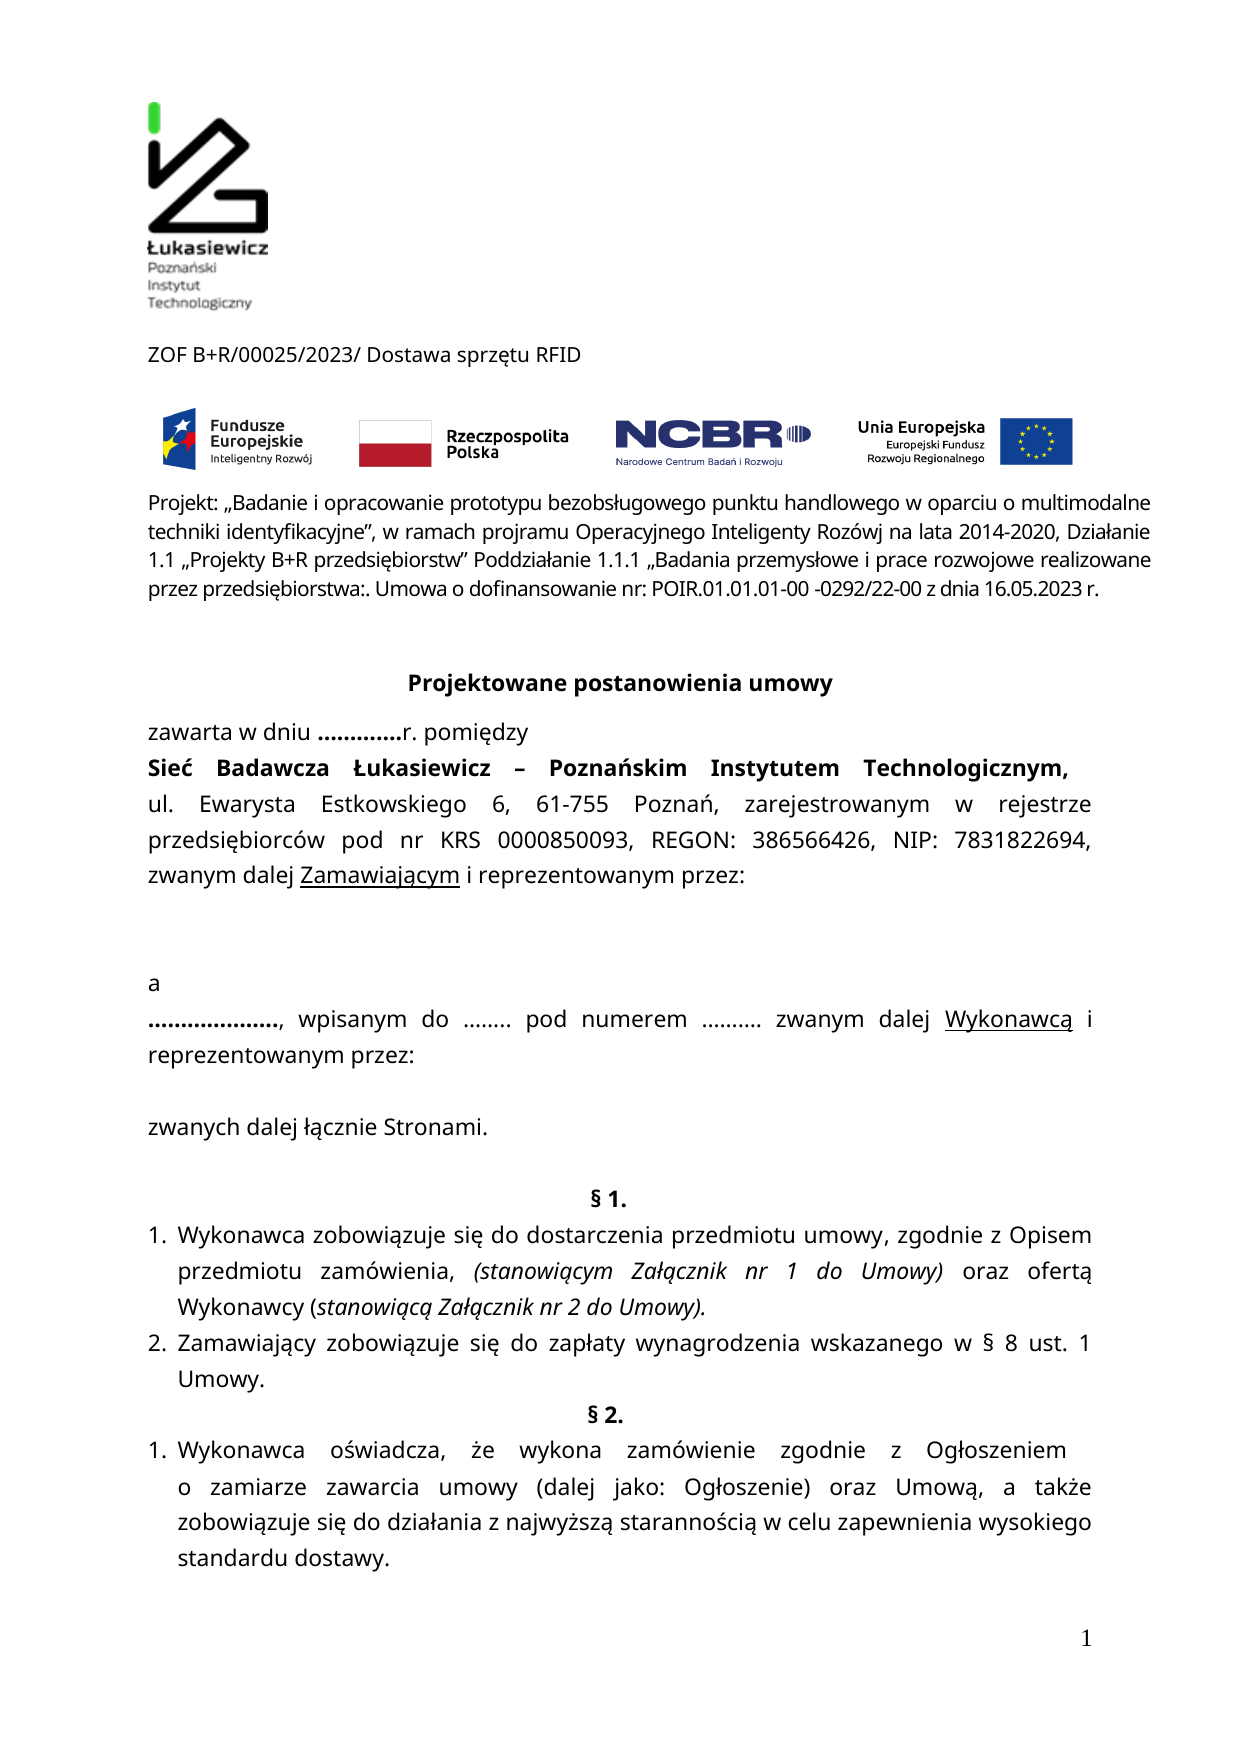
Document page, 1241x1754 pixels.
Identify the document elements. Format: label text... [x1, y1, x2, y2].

text Projektowane postanowienia umowy [148, 667, 1093, 698]
text zawarta w dniu ………….r. pomiędzy [148, 716, 1093, 747]
text Sieć Badawcza Łukasiewicz – Poznańskim Instytutem Technologicznym, ul. Ewarysta Estkowskiego 6, 61-755 Poznań, zarejestrowanym w rejestrze przedsiębiorców pod nr KRS 0000850093, REGON: 386566426, NIP: 7831822694, zwanym dalej Zamawiającym i reprezentowanym przez: [148, 752, 1093, 891]
picture [147, 102, 268, 312]
list Wykonawca zobowiązuje się do dostarczenia przedmiotu umowy, zgodnie z Opisem przedmiotu zamówienia, (stanowiącym Załącznik nr 1 do Umowy) oraz ofertą Wykonawcy (stanowiącą Załącznik nr 2 do Umowy). [148, 1219, 1093, 1322]
text a [148, 967, 1093, 998]
picture [147, 397, 1088, 489]
text ……………….., wpisanym do …….. pod numerem ………. zwanym dalej Wykonawcą i reprezentowanym przez: [148, 1003, 1093, 1070]
text § 1. [148, 1183, 1093, 1214]
list Wykonawca oświadcza, że wykona zamówienie zgodnie z Ogłoszeniem o zamiarze zawarcia umowy (dalej jako: Ogłoszenie) oraz Umową, a także zobowiązuje się do działania z najwyższą starannością w celu zapewnienia wysokiego standardu dostawy. [148, 1434, 1093, 1573]
text § 2. [118, 1398, 1093, 1430]
list Zamawiający zobowiązuje się do zapłaty wynagrodzenia wskazanego w § 8 ust. 1 Umowy. [148, 1327, 1093, 1394]
text zwanych dalej łącznie Stronami. [148, 1111, 1093, 1142]
